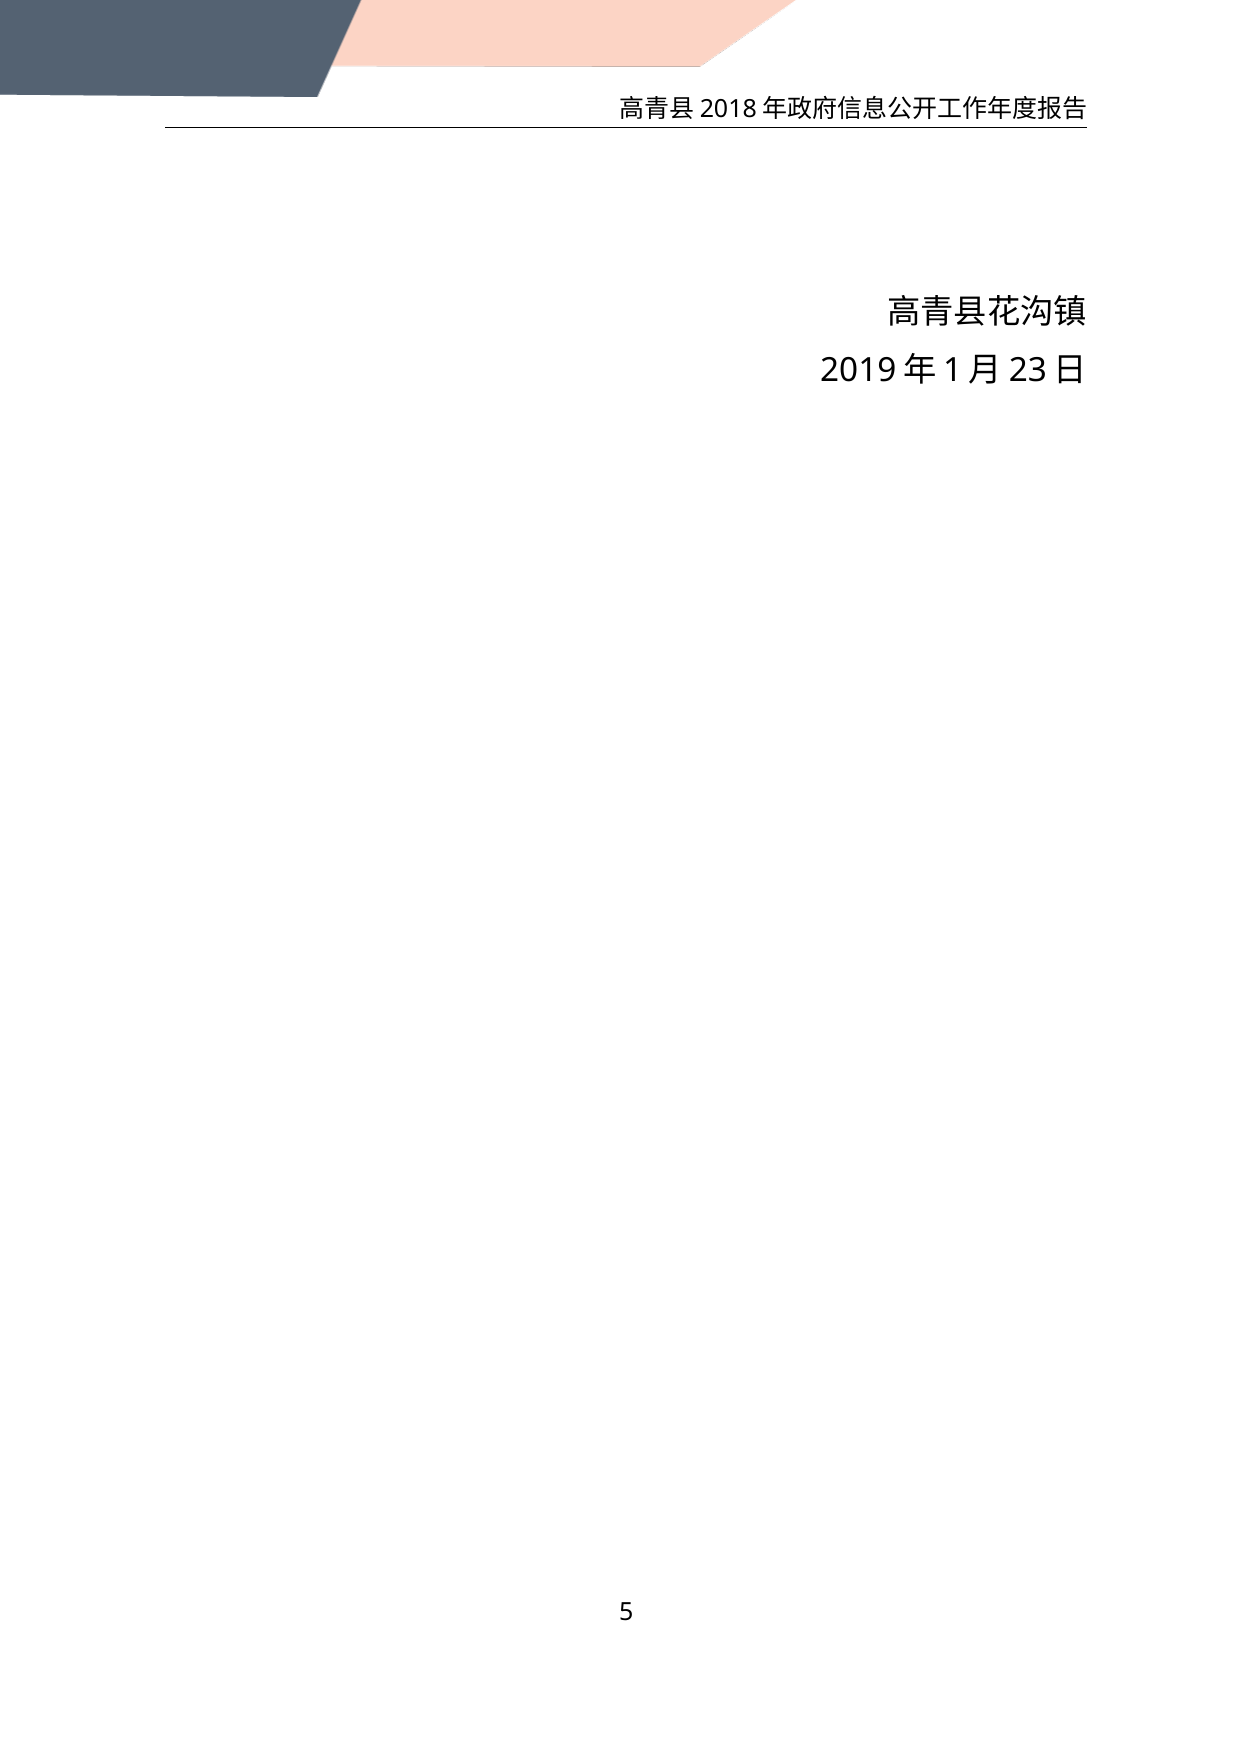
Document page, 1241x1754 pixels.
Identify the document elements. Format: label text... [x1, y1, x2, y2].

text 2019年1月23日 [165, 335, 1087, 393]
picture [0, 0, 797, 97]
text 高青县花沟镇 [165, 277, 1087, 335]
